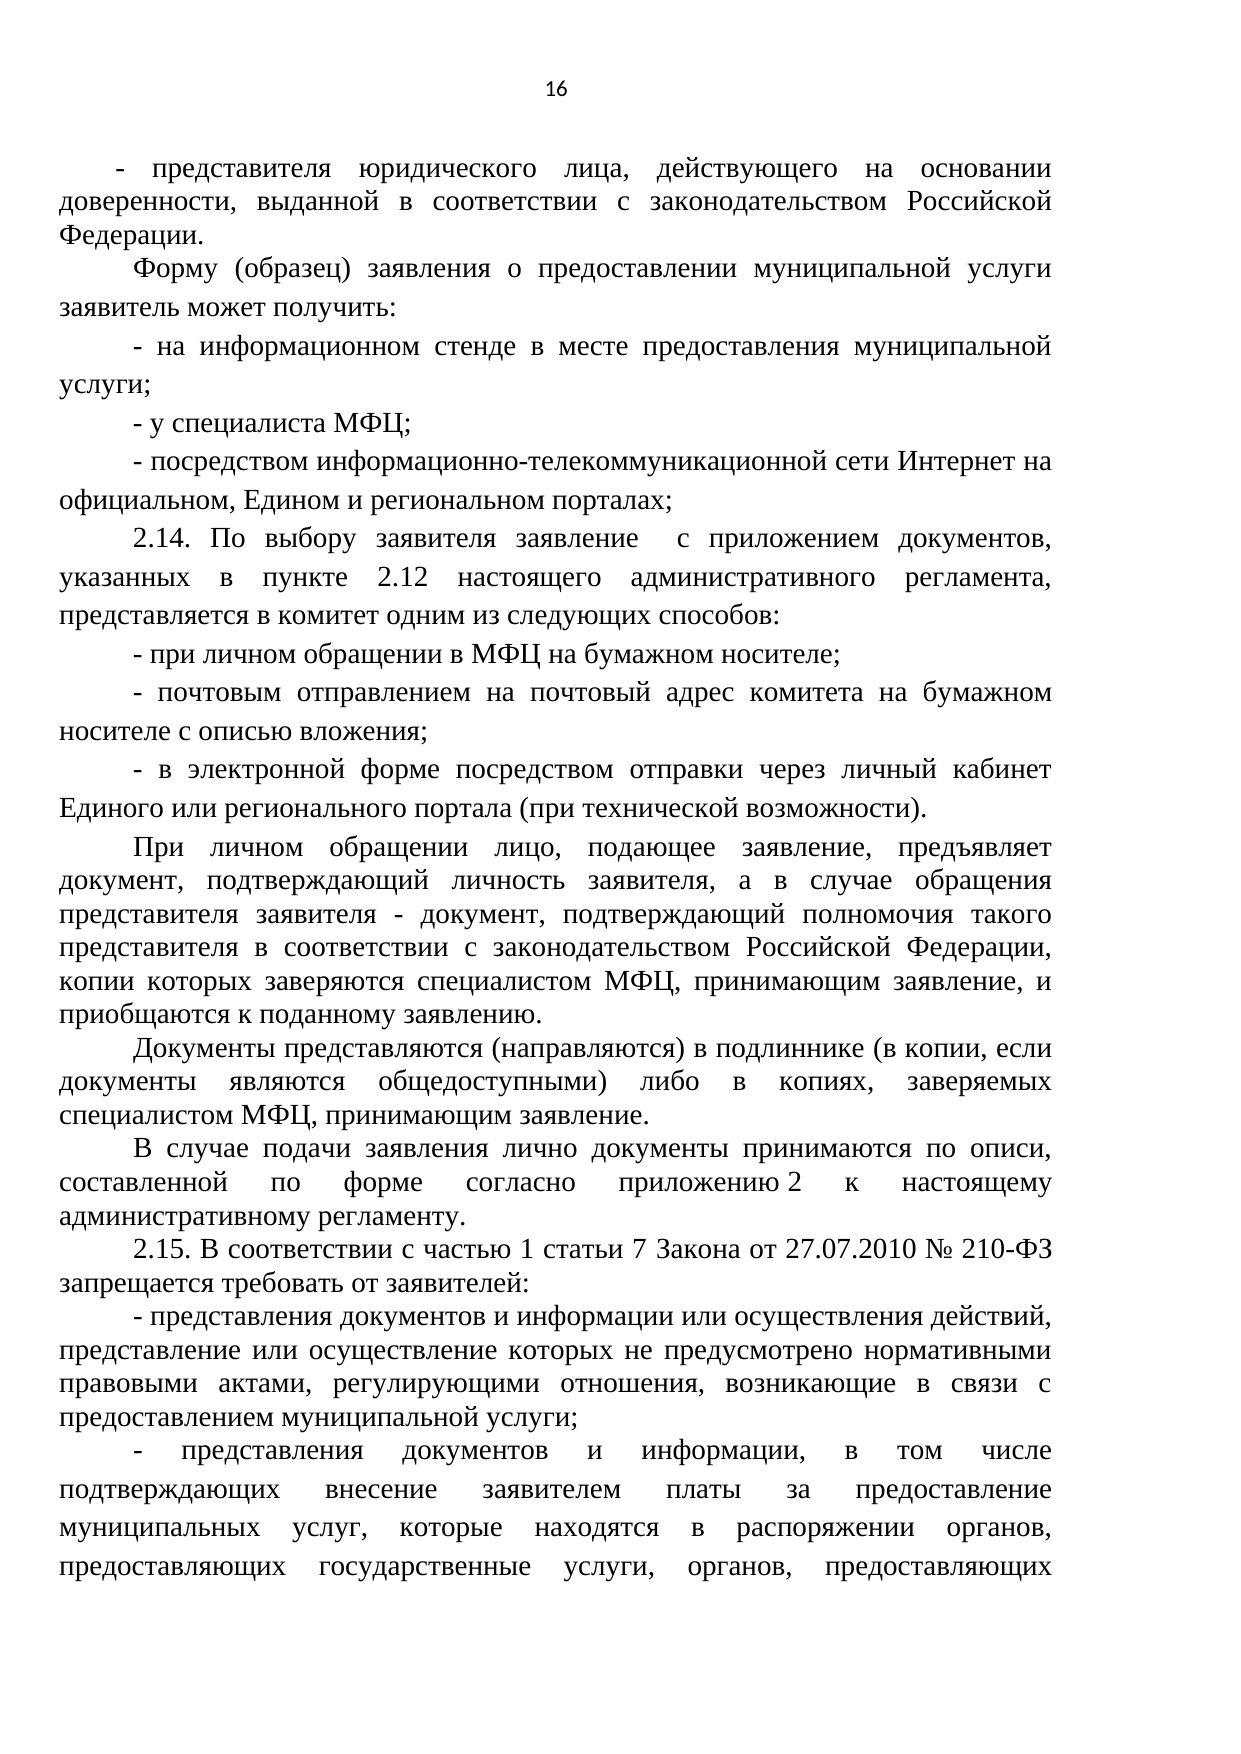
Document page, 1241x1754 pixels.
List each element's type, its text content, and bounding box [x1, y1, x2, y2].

text - почтовым отправлением на почтовый адрес комитета на бумажном носителе с описью вложения; [59, 674, 1053, 747]
text При личном обращении лицо, подающее заявление, предъявляет документ, подтверждающий личность заявителя, а в случае обращения представителя заявителя - документ, подтверждающий полномочия такого представителя в соответствии с законодательством Российской Федерации, копии которых заверяются специалистом МФЦ, принимающим заявление, и приобщаются к поданному заявлению. [59, 829, 1053, 1030]
text - представителя юридического лица, действующего на основании доверенности, выданной в соответствии с законодательством Российской Федерации. [59, 150, 1053, 251]
text - на информационном стенде в месте предоставления муниципальной услуги; [59, 328, 1053, 400]
text 2.15. В соответствии с частью 1 статьи 7 Закона от 27.07.2010 № 210-ФЗ запрещается требовать от заявителей: [59, 1231, 1053, 1298]
text - у специалиста МФЦ; [59, 405, 1053, 438]
text - в электронной форме посредством отправки через личный кабинет Единого или регионального портала (при технической возможности). [59, 752, 1053, 824]
text - при личном обращении в МФЦ на бумажном носителе; [59, 636, 1053, 669]
text 2.14. По выбору заявителя заявление с приложением документов, указанных в пункте 2.12 настоящего административного регламента, представляется в комитет одним из следующих способов: [59, 520, 1053, 631]
text Форму (образец) заявления о предоставлении муниципальной услуги заявитель может получить: [59, 251, 1053, 323]
text В случае подачи заявления лично документы принимаются по описи, составленной по форме согласно приложению 2 к настоящему административному регламенту. [59, 1131, 1053, 1231]
text - представления документов и информации или осуществления действий, представление или осуществление которых не предусмотрено нормативными правовыми актами, регулирующими отношения, возникающие в связи с предоставлением муниципальной услуги; [59, 1298, 1053, 1432]
text Документы представляются (направляются) в подлиннике (в копии, если документы являются общедоступными) либо в копиях, заверяемых специалистом МФЦ, принимающим заявление. [59, 1030, 1053, 1131]
text - посредством информационно-телекоммуникационной сети Интернет на официальном, Едином и региональном порталах; [59, 443, 1053, 515]
